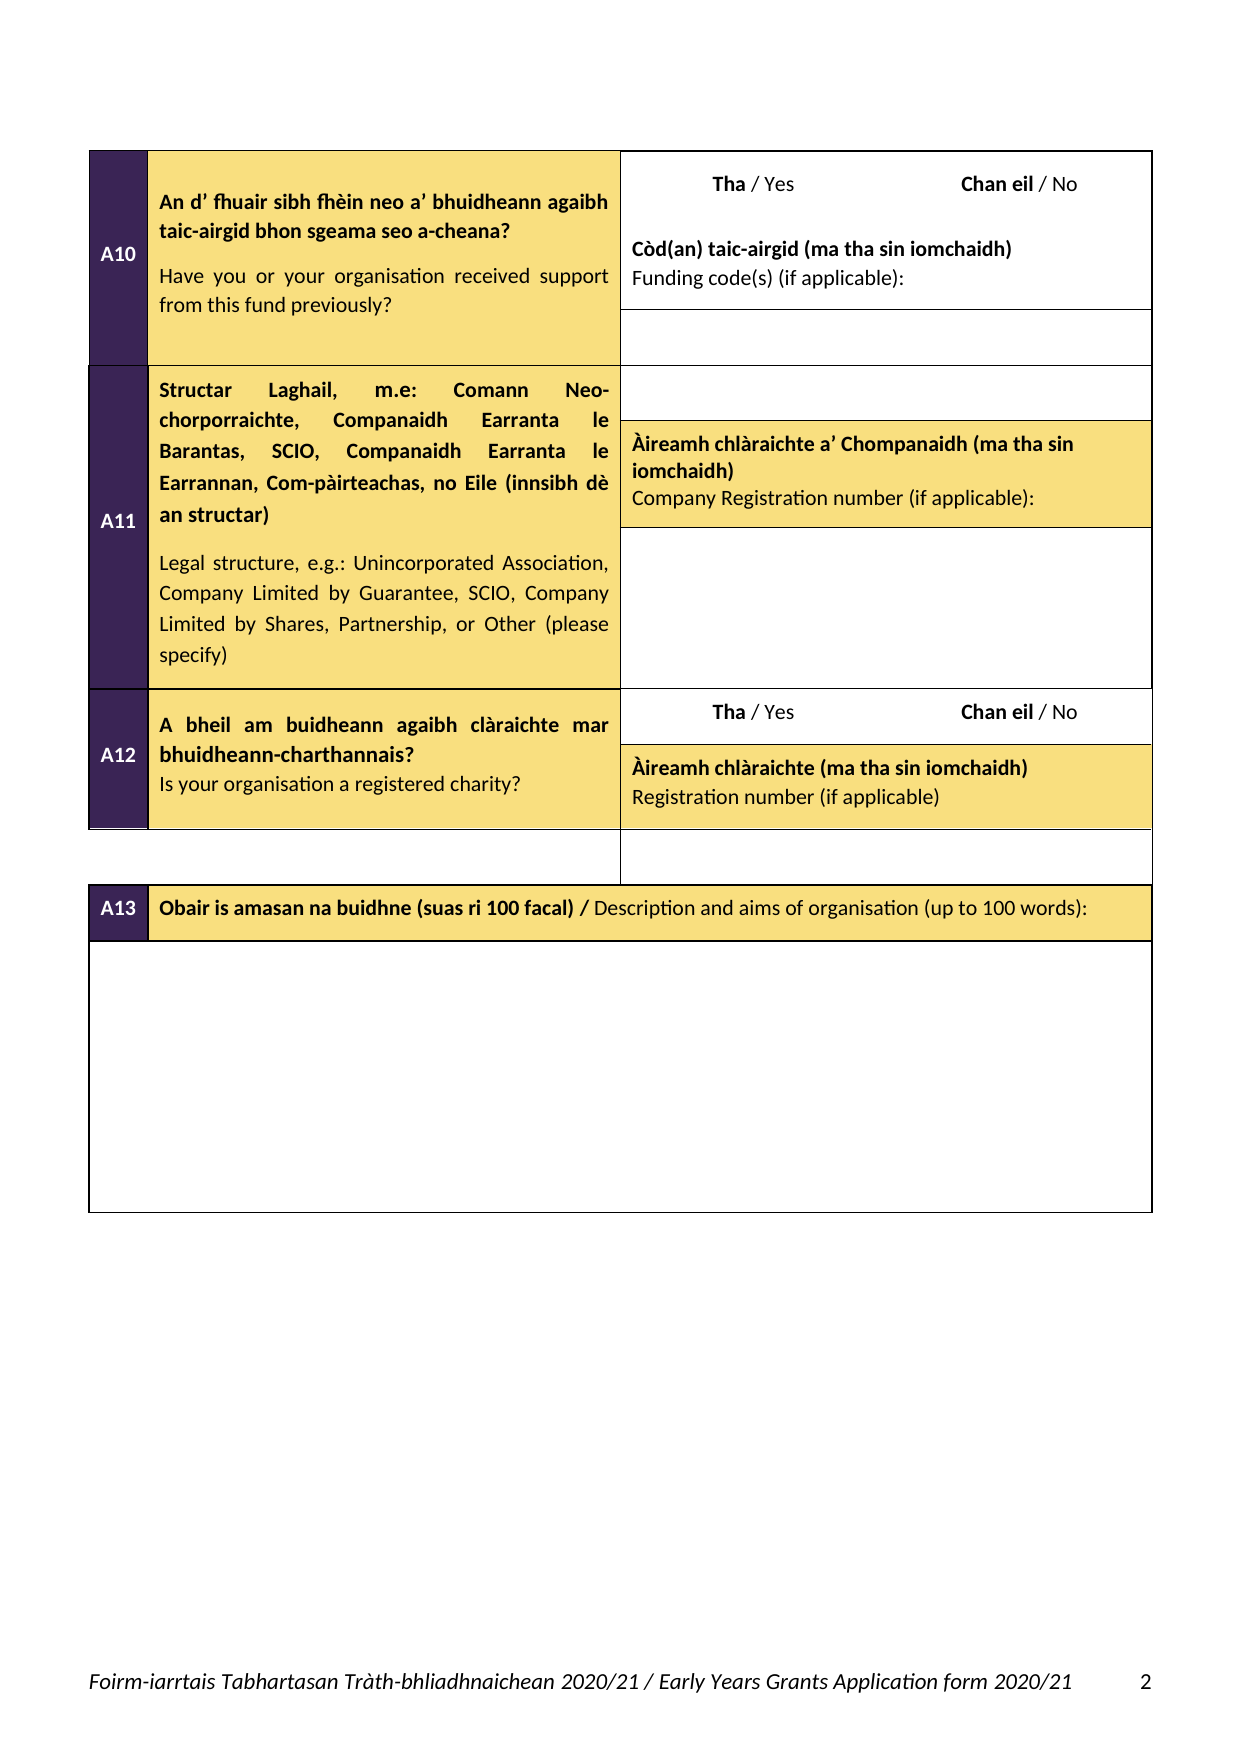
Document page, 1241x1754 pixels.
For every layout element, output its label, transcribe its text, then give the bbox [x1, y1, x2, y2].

table_header Chan eil / No [886, 152, 1151, 224]
table_cell A13 [90, 886, 147, 940]
table_cell Tha / Yes [621, 689, 886, 744]
table_cell [621, 310, 1151, 365]
table_cell [90, 942, 1151, 1212]
table_cell A11 [90, 366, 147, 688]
table_cell Àireamh chlàraichte (ma tha sin iomchaidh) Registration number (if applicable) [621, 744, 1152, 828]
table_cell [621, 528, 1151, 688]
table_cell Còd(an) taic-airgid (ma tha sin iomchaidh) Funding code(s) (if applicable): [621, 225, 1151, 309]
table_cell [621, 366, 1151, 420]
table_cell Obair is amasan na buidhne (suas ri 100 facal) / Description and aims of organisation (up to 100 words): [149, 886, 1151, 940]
table_cell A12 [90, 690, 147, 828]
table_header Tha / Yes [621, 152, 886, 224]
table_cell Structar Laghail, m.e: Comann Neo-chorporraichte, Companaidh Earranta le Barantas, SCIO, Companaidh Earranta le Earrannan, Com-pàirteachas, no Eile (innsibh dè an structar) Legal structure, e.g.: Unincorporated Association, Company Limited by Guarantee, SCIO, Company Limited by Shares, Partnership, or Other (please specify) [149, 366, 620, 688]
table_header An d’ fhuair sibh fhèin neo a’ bhuidheann agaibh taic-airgid bhon sgeama seo a-cheana? Have you or your organisation received support from this fund previously? [148, 151, 620, 365]
table_cell A bheil am buidheann agaibh clàraichte mar bhuidheann-charthannais? Is your organisation a registered charity? [149, 690, 620, 828]
table_header A10 [90, 151, 147, 365]
table_cell Chan eil / No [886, 689, 1152, 744]
table_cell [621, 829, 1152, 884]
table_cell Àireamh chlàraichte a’ Chompanaidh (ma tha sin iomchaidh) Company Registration number (if applicable): [621, 421, 1151, 527]
